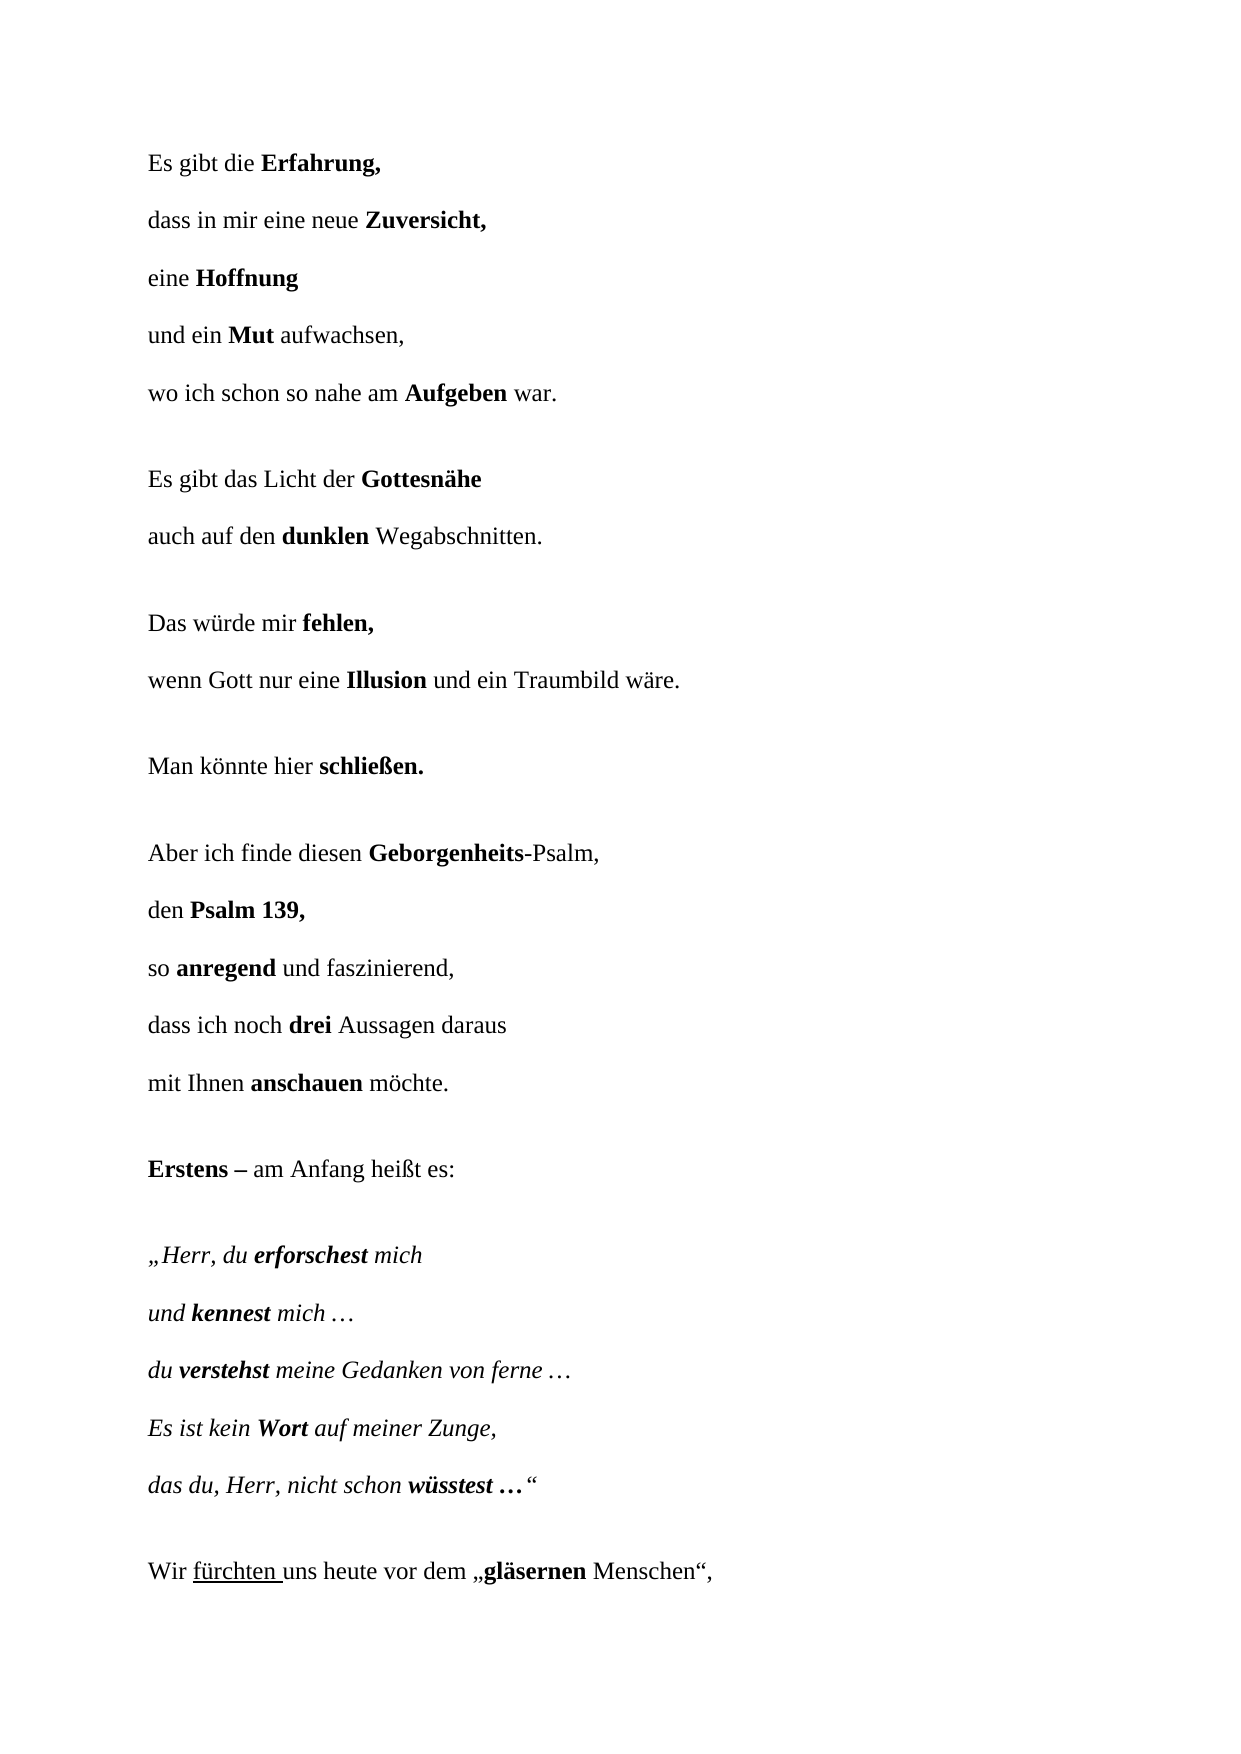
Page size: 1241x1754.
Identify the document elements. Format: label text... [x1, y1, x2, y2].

text das du, Herr, nicht schon wüsstest …“ [148, 1470, 1093, 1499]
text eine Hoffnung [148, 263, 1093, 291]
text so anregend und faszinierend, [148, 953, 1093, 981]
text Das würde mir fehlen, [148, 608, 1093, 636]
text und kennest mich … [148, 1298, 1093, 1326]
text Man könnte hier schließen. [148, 751, 1093, 780]
text „Herr, du erforschest mich [148, 1240, 1093, 1269]
text Es ist kein Wort auf meiner Zunge, [148, 1413, 1093, 1441]
text wenn Gott nur eine Illusion und ein Traumbild wäre. [148, 665, 1093, 694]
text Es gibt das Licht der Gottesnähe [148, 464, 1093, 493]
text wo ich schon so nahe am Aufgeben war. [148, 378, 1093, 406]
text dass ich noch drei Aussagen daraus [148, 1010, 1093, 1039]
text Es gibt die Erfahrung, [148, 148, 1093, 176]
text du verstehst meine Gedanken von ferne … [148, 1355, 1093, 1384]
text Aber ich finde diesen Geborgenheits-Psalm, [148, 838, 1093, 866]
text Wir fürchten uns heute vor dem „gläsernen Menschen“, [148, 1556, 1093, 1585]
text Erstens – am Anfang heißt es: [148, 1154, 1093, 1183]
text den Psalm 139, [148, 895, 1093, 924]
text auch auf den dunklen Wegabschnitten. [148, 521, 1093, 550]
text dass in mir eine neue Zuversicht, [148, 205, 1093, 234]
text mit Ihnen anschauen möchte. [148, 1068, 1093, 1096]
text und ein Mut aufwachsen, [148, 320, 1093, 349]
